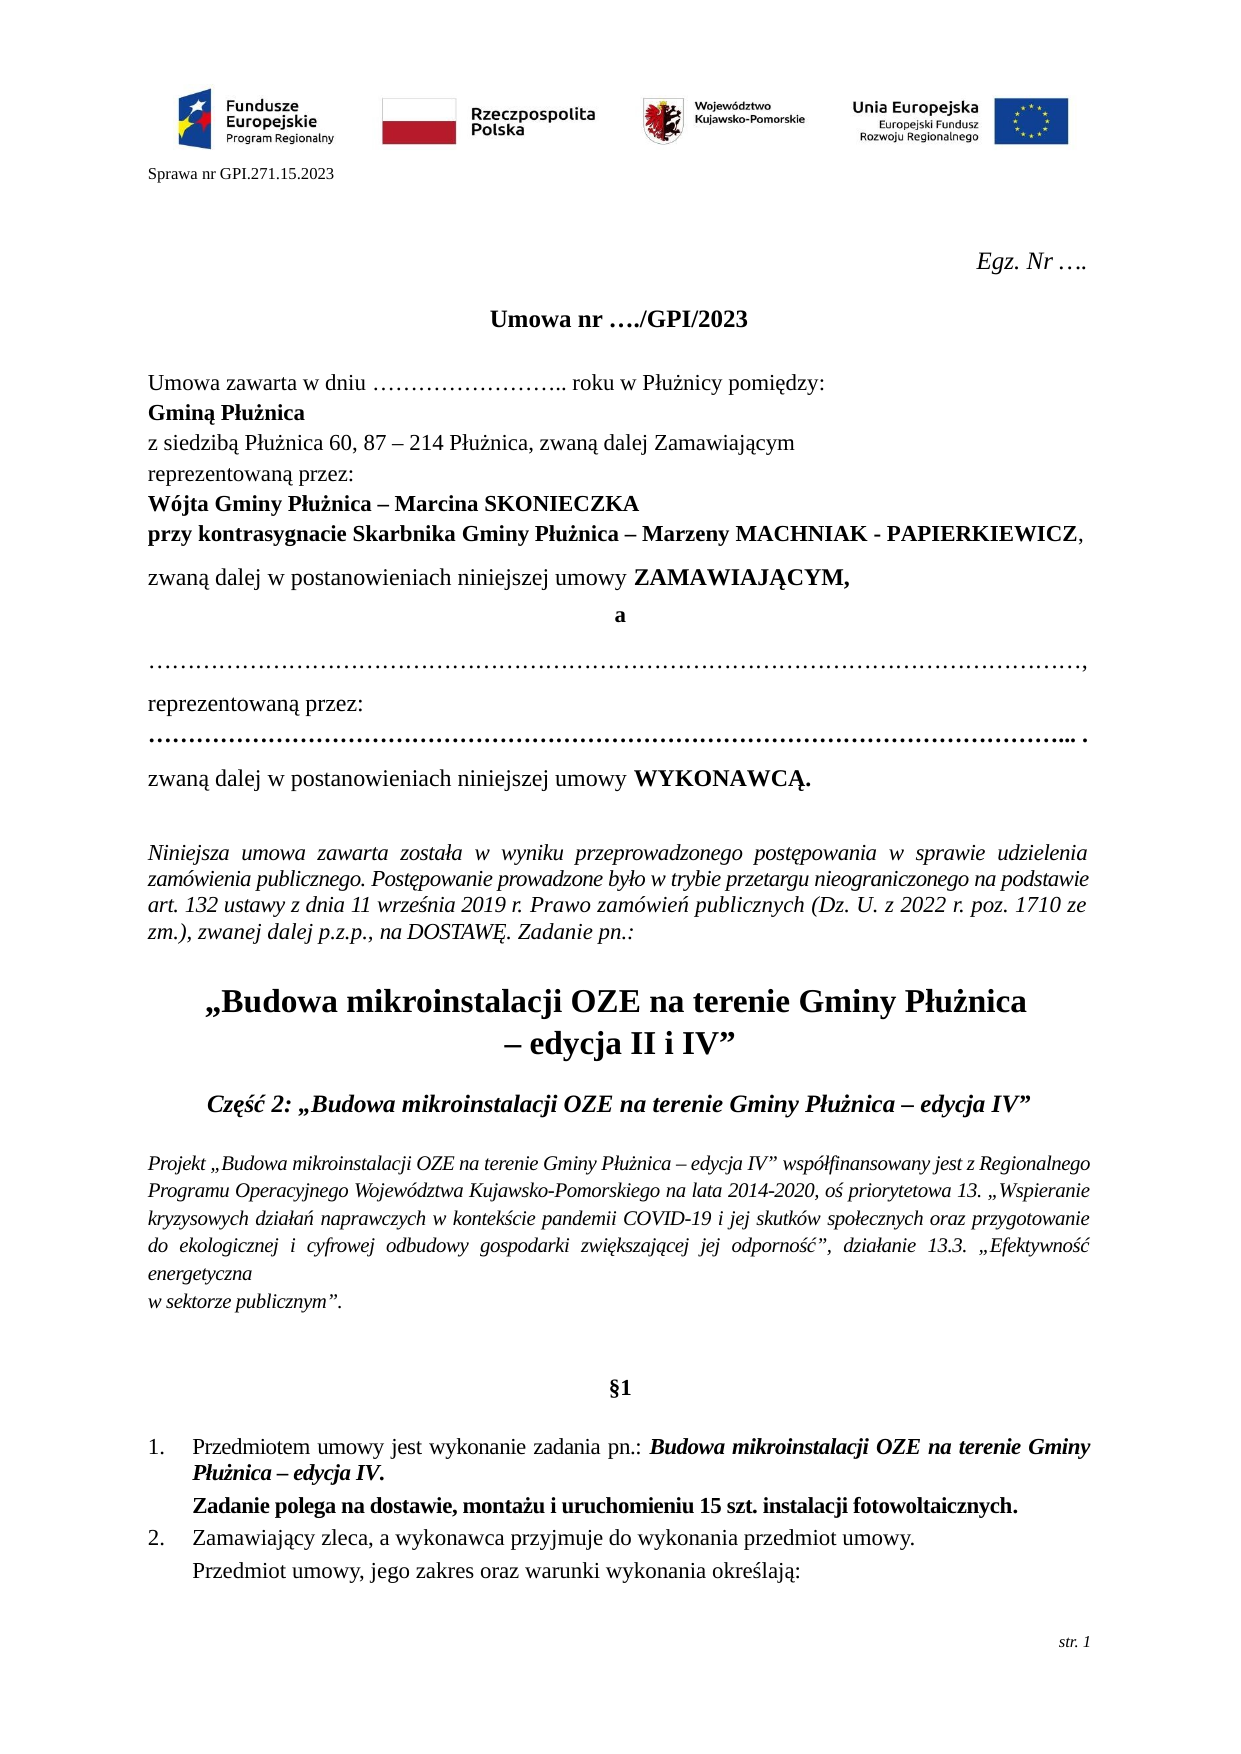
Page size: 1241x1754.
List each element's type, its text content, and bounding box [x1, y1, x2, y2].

text §1 [148, 1374, 1092, 1400]
text Projekt „Budowa mikroinstalacji OZE na terenie Gminy Płużnica – edycja IV” współfinansowany jest z Regionalnego Programu Operacyjnego Województwa Kujawsko-Pomorskiego na lata 2014-2020, oś priorytetowa 13. „Wspieranie kryzysowych działań naprawczych w kontekście pandemii COVID-19 i jej skutków społecznych oraz przygotowanie do ekologicznej i cyfrowej odbudowy gospodarki zwiększającej jej odporność”, działanie 13.3. „Efektywność energetyczna [148, 1151, 1092, 1285]
text „Budowa mikroinstalacji OZE na terenie Gminy Płużnica – edycja II i IV” [148, 982, 1092, 1061]
text zwaną dalej w postanowieniach niniejszej umowy WYKONAWCĄ. [148, 764, 1092, 792]
text Zadanie polega na dostawie, montażu i uruchomieniu 15 szt. instalacji fotowoltaicznych. [192, 1492, 1092, 1518]
text ……………………………………………………………………………………………………... . [148, 720, 1092, 748]
text Przedmiot umowy, jego zakres oraz warunki wykonania określają: [148, 1557, 1092, 1583]
text Umowa nr …./GPI/2023 [148, 304, 1090, 333]
list Zamawiający zleca, a wykonawca przyjmuje do wykonania przedmiot umowy. [148, 1524, 1092, 1551]
text zwaną dalej w postanowieniach niniejszej umowy ZAMAWIAJĄCYM, [148, 563, 1092, 590]
text …………………………………………………………………………………………………………, [148, 646, 1092, 673]
picture [162, 73, 1084, 164]
text Niniejsza umowa zawarta została w wyniku przeprowadzonego postępowania w sprawie udzielenia zamówienia publicznego. Postępowanie prowadzone było w trybie przetargu nieograniczonego na podstawie art. 132 ustawy z dnia 11 września 2019 r. Prawo zamówień publicznych (Dz. U. z 2022 r. poz. 1710 ze zm.), zwanej dalej p.z.p., na DOSTAWĘ. Zadanie pn.: [148, 839, 1090, 944]
text Umowa zawarta w dniu …………………….. roku w Płużnicy pomiędzy: [148, 369, 1092, 395]
text w sektorze publicznym”. [148, 1289, 1092, 1313]
text reprezentowaną przez: [148, 460, 1092, 486]
text z siedzibą Płużnica 60, 87 – 214 Płużnica, zwaną dalej Zamawiającym [148, 429, 1092, 456]
text Wójta Gminy Płużnica – Marcina SKONIECZKA [148, 490, 1092, 516]
text Gminą Płużnica [148, 399, 1092, 426]
text przy kontrasygnacie Skarbnika Gminy Płużnica – Marzeny MACHNIAK - PAPIERKIEWICZ, [148, 520, 1092, 546]
text a [148, 601, 1092, 627]
list Przedmiotem umowy jest wykonanie zadania pn.: Budowa mikroinstalacji OZE na terenie Gminy Płużnica – edycja IV. [148, 1433, 1092, 1485]
text reprezentowaną przez: [148, 688, 1092, 716]
text Część 2: „Budowa mikroinstalacji OZE na terenie Gminy Płużnica – edycja IV” [148, 1089, 1092, 1118]
text Egz. Nr …. [148, 246, 1090, 275]
